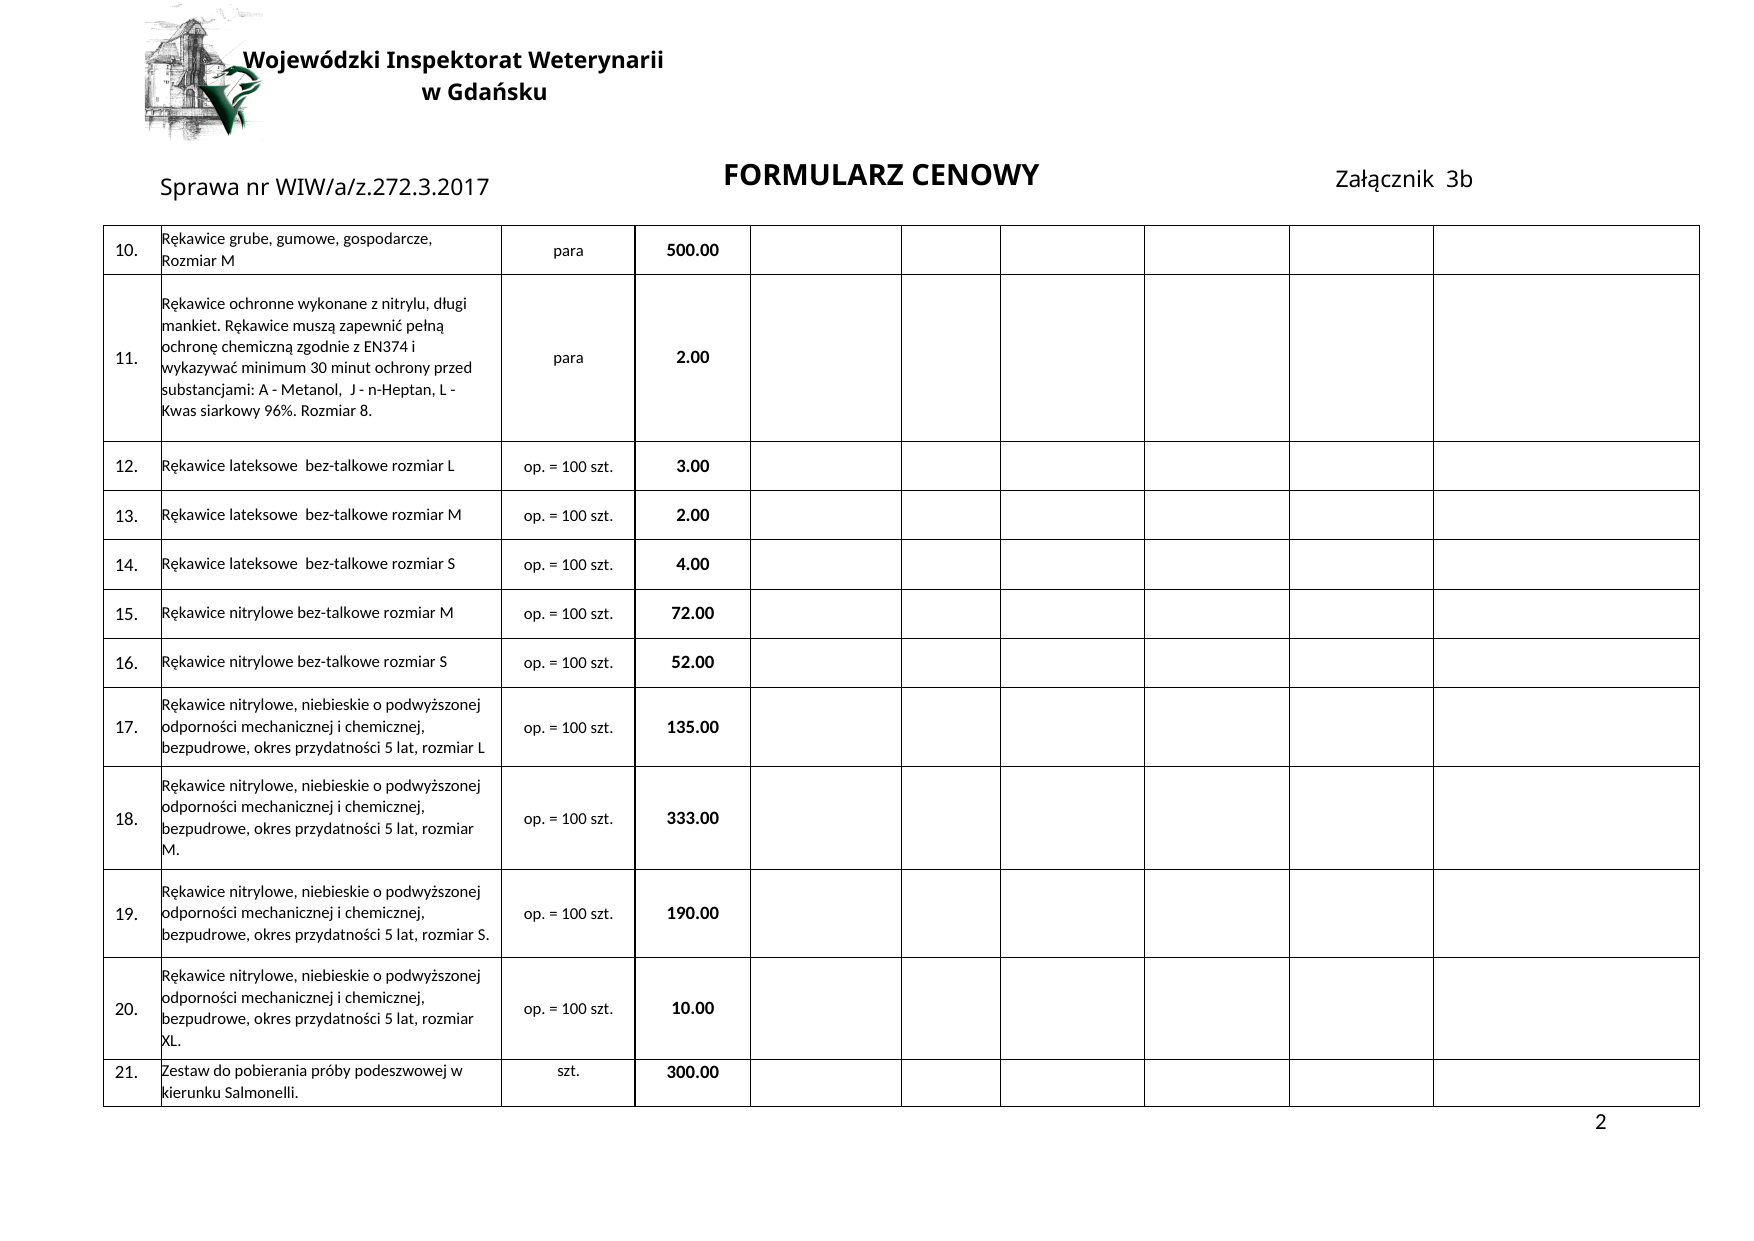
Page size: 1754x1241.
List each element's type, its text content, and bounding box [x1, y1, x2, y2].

table_cell [104, 491, 161, 539]
table_cell [902, 958, 1000, 1059]
table_cell [104, 275, 161, 441]
table_cell [104, 688, 161, 766]
table_cell [902, 275, 1000, 441]
table_cell [104, 958, 161, 1059]
table_cell [1434, 491, 1699, 539]
table_cell [1434, 226, 1699, 274]
table_cell [1001, 958, 1144, 1059]
table_cell [751, 590, 901, 638]
table_cell [104, 590, 161, 638]
table_cell [1290, 688, 1433, 766]
table_cell [1001, 491, 1144, 539]
table_cell [902, 442, 1000, 490]
table_cell [751, 442, 901, 490]
table_cell [902, 491, 1000, 539]
table_cell 3.00 [636, 442, 750, 490]
table_cell [1145, 1060, 1289, 1106]
table_cell [1434, 590, 1699, 638]
table_cell [1434, 870, 1699, 957]
table_cell 300.00 [636, 1060, 750, 1106]
table_cell op. = 100 szt. [502, 540, 634, 588]
table_cell para [502, 275, 634, 441]
table_cell Rękawice nitrylowe, niebieskie o podwyższonej odporności mechanicznej i chemicznej, bezpudrowe, okres przydatności 5 lat, rozmiar XL. [162, 958, 501, 1059]
table_cell op. = 100 szt. [502, 590, 634, 638]
table_cell [1001, 639, 1144, 687]
table_cell [104, 226, 161, 274]
table_cell op. = 100 szt. [502, 491, 634, 539]
table_cell [1434, 1060, 1699, 1106]
table_cell [1434, 540, 1699, 588]
table_cell [1145, 639, 1289, 687]
table_cell [1145, 540, 1289, 588]
table_cell 500.00 [636, 226, 750, 274]
table_cell [1145, 226, 1289, 274]
table_cell [1290, 491, 1433, 539]
table_cell [1145, 491, 1289, 539]
table_cell [1001, 1060, 1144, 1106]
table_cell [1290, 958, 1433, 1059]
table_cell [751, 275, 901, 441]
table_cell Rękawice nitrylowe, niebieskie o podwyższonej odporności mechanicznej i chemicznej, bezpudrowe, okres przydatności 5 lat, rozmiar S. [162, 870, 501, 957]
table_cell [104, 767, 161, 869]
table_cell 2.00 [636, 491, 750, 539]
table_cell Rękawice nitrylowe bez-talkowe rozmiar M [162, 590, 501, 638]
table_cell 4.00 [636, 540, 750, 588]
table_cell [104, 540, 161, 588]
table_cell [1290, 870, 1433, 957]
table_cell [1434, 688, 1699, 766]
table_cell [1001, 870, 1144, 957]
table_cell [1001, 442, 1144, 490]
table_cell [1434, 767, 1699, 869]
table_cell [1001, 275, 1144, 441]
table_cell [1145, 275, 1289, 441]
table_cell [902, 688, 1000, 766]
table_cell [751, 540, 901, 588]
table_cell Rękawice lateksowe bez-talkowe rozmiar S [162, 540, 501, 588]
table_cell op. = 100 szt. [502, 870, 634, 957]
table_cell para [502, 226, 634, 274]
table_cell [1001, 226, 1144, 274]
table_cell [751, 639, 901, 687]
table_cell [104, 639, 161, 687]
table_cell Rękawice grube, gumowe, gospodarcze, Rozmiar M [162, 226, 501, 274]
table_cell [1290, 540, 1433, 588]
table_cell [1290, 275, 1433, 441]
table_cell [104, 870, 161, 957]
table_cell [751, 226, 901, 274]
table_cell [751, 958, 901, 1059]
table_cell [902, 540, 1000, 588]
table_cell [1145, 767, 1289, 869]
table_cell op. = 100 szt. [502, 958, 634, 1059]
table_cell [1145, 688, 1289, 766]
table_cell [1290, 226, 1433, 274]
table_cell 190.00 [636, 870, 750, 957]
picture [144, 4, 263, 141]
table_cell [1290, 1060, 1433, 1106]
table_cell [1290, 639, 1433, 687]
table_cell [902, 870, 1000, 957]
table_cell [751, 870, 901, 957]
table_cell 10.00 [636, 958, 750, 1059]
table_cell op. = 100 szt. [502, 639, 634, 687]
table_cell [1145, 590, 1289, 638]
table_cell [1001, 767, 1144, 869]
table_cell Rękawice nitrylowe, niebieskie o podwyższonej odporności mechanicznej i chemicznej, bezpudrowe, okres przydatności 5 lat, rozmiar L [162, 688, 501, 766]
table_cell [104, 1060, 161, 1106]
table_cell [902, 767, 1000, 869]
table_cell [1001, 540, 1144, 588]
table_cell [751, 491, 901, 539]
table_cell Rękawice ochronne wykonane z nitrylu, długi mankiet. Rękawice muszą zapewnić pełną ochronę chemiczną zgodnie z EN374 i wykazywać minimum 30 minut ochrony przed substancjami: A - Metanol, J - n-Heptan, L - Kwas siarkowy 96%. Rozmiar 8. [162, 275, 501, 441]
table_cell 52.00 [636, 639, 750, 687]
table_cell [751, 1060, 901, 1106]
table_cell [902, 1060, 1000, 1106]
table_cell [902, 226, 1000, 274]
table_cell [1434, 442, 1699, 490]
table_cell 333.00 [636, 767, 750, 869]
table_cell [1290, 767, 1433, 869]
table_cell [1145, 870, 1289, 957]
table_cell op. = 100 szt. [502, 442, 634, 490]
table_cell 2.00 [636, 275, 750, 441]
table_cell Rękawice lateksowe bez-talkowe rozmiar L [162, 442, 501, 490]
table_cell [104, 442, 161, 490]
table_cell Rękawice nitrylowe bez-talkowe rozmiar S [162, 639, 501, 687]
table_cell szt. [502, 1060, 634, 1106]
table_cell op. = 100 szt. [502, 767, 634, 869]
table_cell [1145, 442, 1289, 490]
table_cell op. = 100 szt. [502, 688, 634, 766]
table_cell [1290, 590, 1433, 638]
table_cell 72.00 [636, 590, 750, 638]
table_cell Rękawice nitrylowe, niebieskie o podwyższonej odporności mechanicznej i chemicznej, bezpudrowe, okres przydatności 5 lat, rozmiar M. [162, 767, 501, 869]
table_cell 135.00 [636, 688, 750, 766]
table_cell [902, 639, 1000, 687]
table_cell [1001, 590, 1144, 638]
table_cell [1001, 688, 1144, 766]
table_cell [751, 688, 901, 766]
table_cell [1290, 442, 1433, 490]
table_cell [1434, 275, 1699, 441]
table_cell [1145, 958, 1289, 1059]
table_cell [902, 590, 1000, 638]
table_cell Rękawice lateksowe bez-talkowe rozmiar M [162, 491, 501, 539]
table_cell [1434, 639, 1699, 687]
table_cell [1434, 958, 1699, 1059]
table_cell [751, 767, 901, 869]
